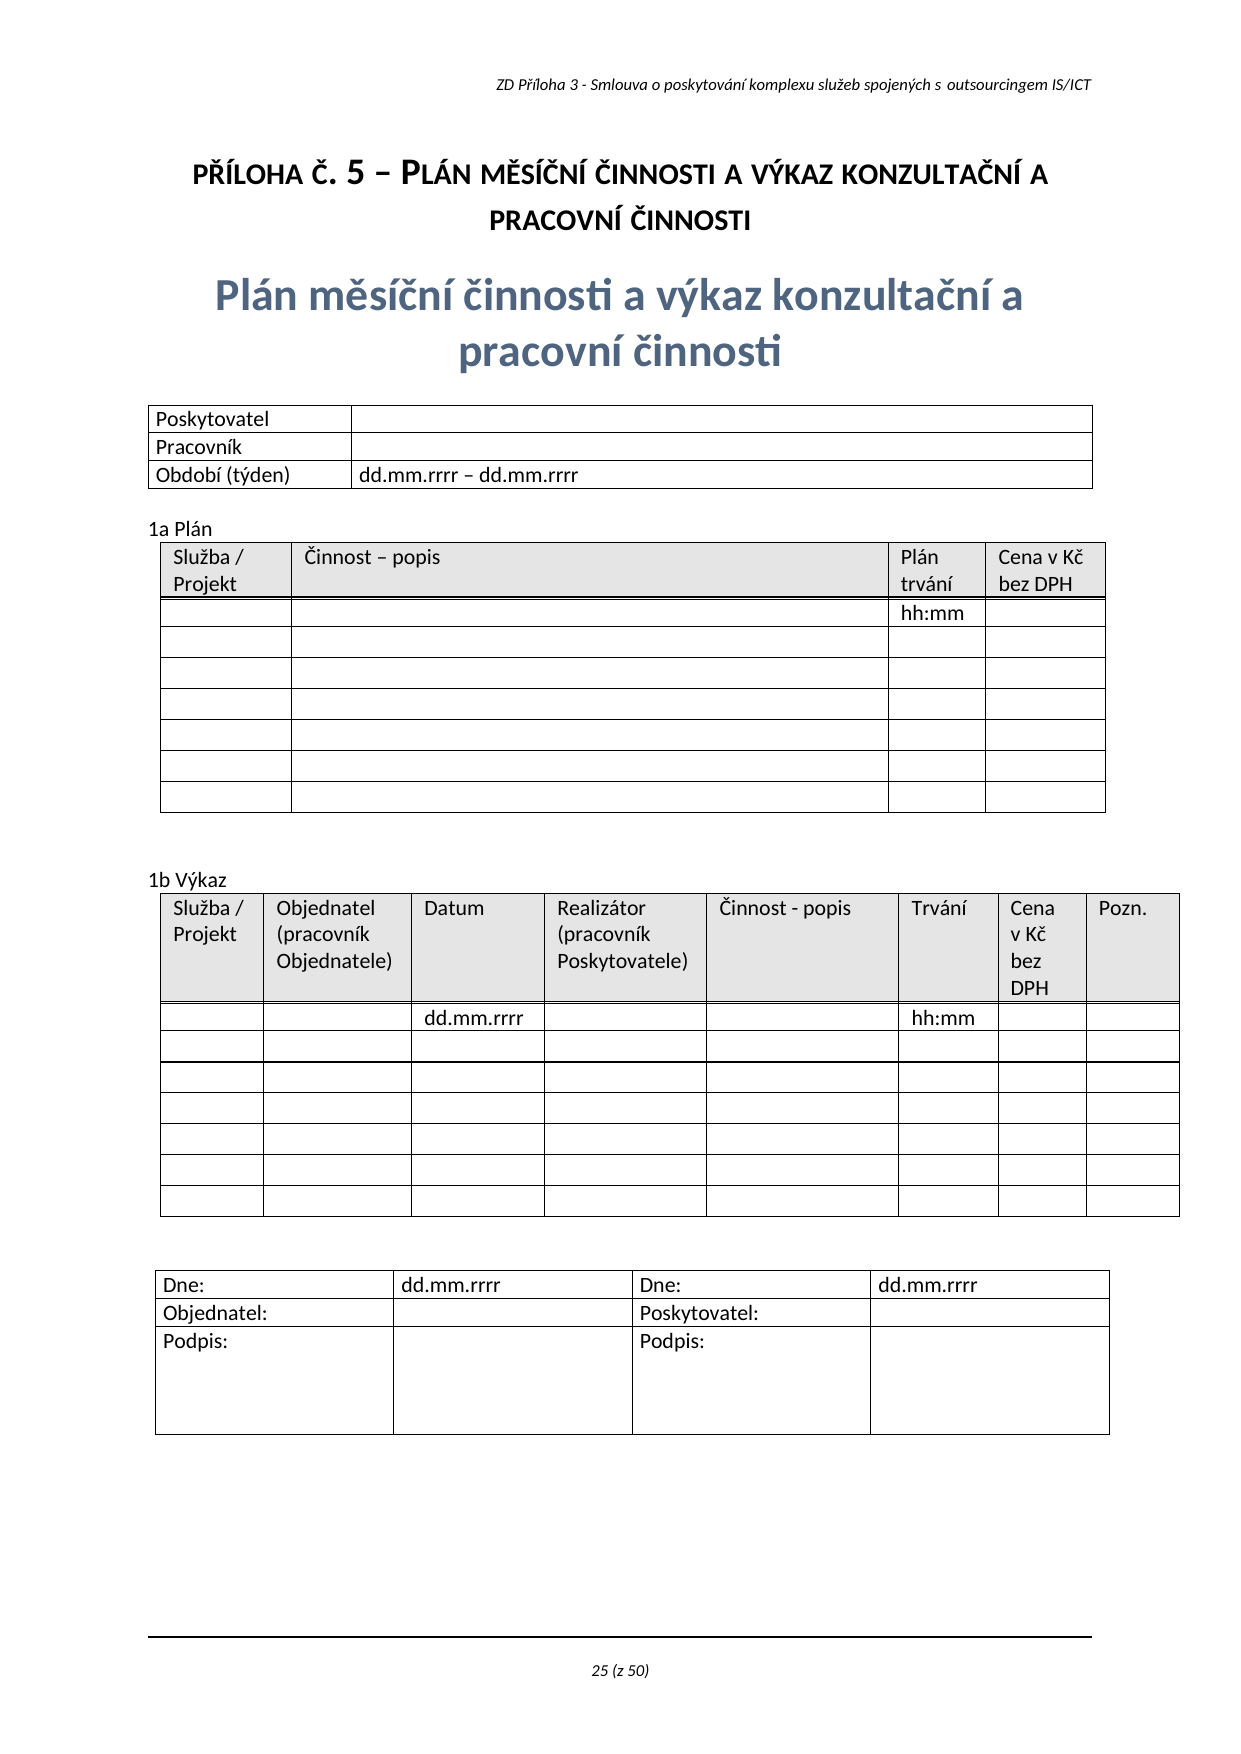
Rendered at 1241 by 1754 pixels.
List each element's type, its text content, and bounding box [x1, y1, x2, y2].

table_cell [986, 782, 1105, 812]
table_cell dd.mm.rrrr – dd.mm.rrrr [352, 461, 1092, 488]
table_cell [986, 689, 1105, 719]
table_cell [161, 1155, 263, 1185]
table_cell Objednatel: [156, 1299, 393, 1326]
table_cell Období (týden) [149, 461, 351, 488]
table_cell [161, 1186, 263, 1216]
table_cell [899, 1186, 998, 1216]
table_cell [161, 600, 291, 626]
table_cell [394, 1327, 632, 1433]
table_cell [889, 782, 985, 812]
table_cell [545, 1093, 706, 1123]
text 1b Výkaz [148, 866, 1092, 893]
table_cell [1087, 1155, 1179, 1185]
text příloha č. 5 – Plán měsíční činnosti a výkaz konzultační a pracovní činnosti [148, 148, 1092, 239]
table_cell [545, 1063, 706, 1092]
table_cell [889, 751, 985, 781]
table_cell [1087, 1063, 1179, 1092]
table_cell [707, 1186, 898, 1216]
table_cell [292, 689, 888, 719]
table_cell [1087, 1186, 1179, 1216]
table_cell [1087, 1004, 1179, 1030]
table_cell [161, 720, 291, 750]
text Plán měsíční činnosti a výkaz konzultační a pracovní činnosti [148, 266, 1092, 378]
table_cell [707, 1093, 898, 1123]
table_cell dd.mm.rrrr [412, 1004, 544, 1030]
table_cell [986, 600, 1105, 626]
table_cell [871, 1327, 1109, 1433]
table_cell [264, 1093, 411, 1123]
table_cell [161, 1124, 263, 1154]
table_cell [264, 1004, 411, 1030]
table_header Činnost – popis [292, 543, 888, 596]
table_cell [292, 658, 888, 688]
table_cell [999, 1031, 1086, 1061]
table_cell [999, 1093, 1086, 1123]
table_cell [899, 1063, 998, 1092]
table_header dd.mm.rrrr [394, 1271, 632, 1298]
table_cell [707, 1124, 898, 1154]
table_header Dne: [633, 1271, 870, 1298]
table_cell [889, 689, 985, 719]
table_cell [999, 1063, 1086, 1092]
text 1a Plán [148, 515, 1092, 542]
table_header Poskytovatel [149, 406, 351, 432]
table_cell [292, 600, 888, 626]
table_cell [412, 1093, 544, 1123]
table_cell [986, 658, 1105, 688]
table_header Realizátor (pracovník Poskytovatele) [545, 894, 706, 1001]
table_cell Podpis: [633, 1327, 870, 1433]
table_cell [412, 1186, 544, 1216]
table_header dd.mm.rrrr [871, 1271, 1109, 1298]
table_header Datum [412, 894, 544, 1001]
table_cell [707, 1155, 898, 1185]
table_cell [1087, 1031, 1179, 1061]
table_cell [999, 1124, 1086, 1154]
table_cell Podpis: [156, 1327, 393, 1433]
table_header [352, 406, 1092, 432]
table_cell [707, 1063, 898, 1092]
table_cell [161, 627, 291, 657]
table_cell [161, 689, 291, 719]
table_cell [161, 1004, 263, 1030]
table_cell [1087, 1124, 1179, 1154]
table_cell [412, 1031, 544, 1061]
table_cell [545, 1186, 706, 1216]
table_cell [889, 627, 985, 657]
table_cell [161, 658, 291, 688]
table_header Služba / Projekt [161, 894, 263, 1001]
table_header Služba / Projekt [161, 543, 291, 596]
table_cell [999, 1004, 1086, 1030]
table_header Cena v Kč bez DPH [986, 543, 1105, 596]
table_header Cena v Kč bez DPH [999, 894, 1086, 1001]
table_cell [889, 720, 985, 750]
table_cell [889, 658, 985, 688]
table_cell [264, 1031, 411, 1061]
table_cell [707, 1004, 898, 1030]
table_cell [986, 627, 1105, 657]
table_cell [545, 1124, 706, 1154]
table_cell [986, 751, 1105, 781]
table_cell [264, 1124, 411, 1154]
table_header Činnost - popis [707, 894, 898, 1001]
table_cell [161, 751, 291, 781]
table_cell [412, 1155, 544, 1185]
table_cell [871, 1299, 1109, 1326]
table_cell [394, 1299, 632, 1326]
table_cell [986, 720, 1105, 750]
table_cell Poskytovatel: [633, 1299, 870, 1326]
table_cell [264, 1063, 411, 1092]
table_cell [545, 1155, 706, 1185]
table_cell hh:mm [899, 1004, 998, 1030]
table_cell [161, 1063, 263, 1092]
table_cell [545, 1004, 706, 1030]
table_cell Pracovník [149, 433, 351, 460]
table_cell [899, 1031, 998, 1061]
table_cell [707, 1031, 898, 1061]
table_cell [264, 1186, 411, 1216]
table_cell [161, 1093, 263, 1123]
table_cell [352, 433, 1092, 460]
table_cell [292, 627, 888, 657]
table_header Plán trvání [889, 543, 985, 596]
table_header Objednatel (pracovník Objednatele) [264, 894, 411, 1001]
table_header Pozn. [1087, 894, 1179, 1001]
table_cell [899, 1124, 998, 1154]
table_cell [545, 1031, 706, 1061]
table_cell [999, 1186, 1086, 1216]
table_cell [264, 1155, 411, 1185]
table_cell hh:mm [889, 600, 985, 626]
table_header Trvání [899, 894, 998, 1001]
table_cell [161, 1031, 263, 1061]
table_cell [899, 1155, 998, 1185]
table_cell [412, 1063, 544, 1092]
table_cell [292, 751, 888, 781]
table_cell [1087, 1093, 1179, 1123]
table_cell [999, 1155, 1086, 1185]
table_cell [899, 1093, 998, 1123]
table_cell [161, 782, 291, 812]
table_cell [292, 720, 888, 750]
table_cell [292, 782, 888, 812]
table_header Dne: [156, 1271, 393, 1298]
table_cell [412, 1124, 544, 1154]
